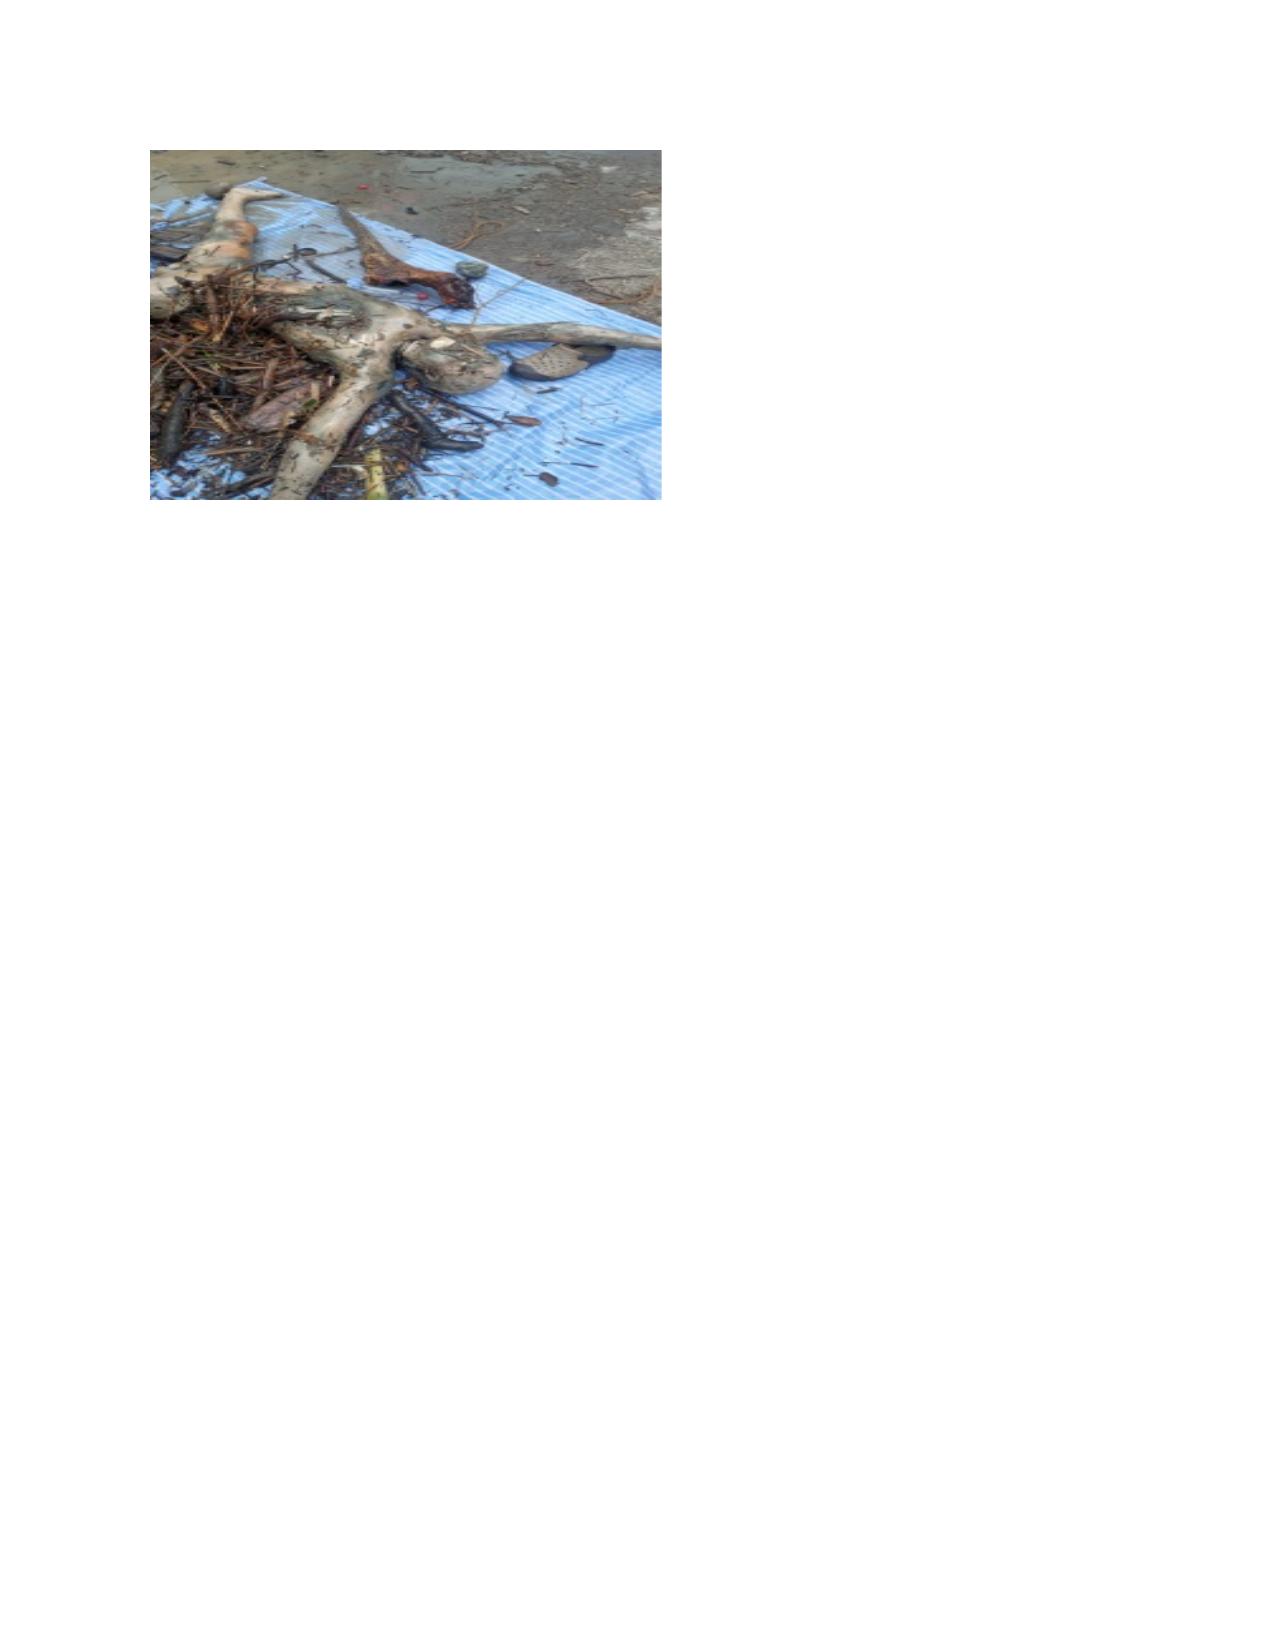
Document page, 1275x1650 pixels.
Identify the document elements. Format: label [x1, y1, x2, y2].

picture [150, 150, 662, 500]
